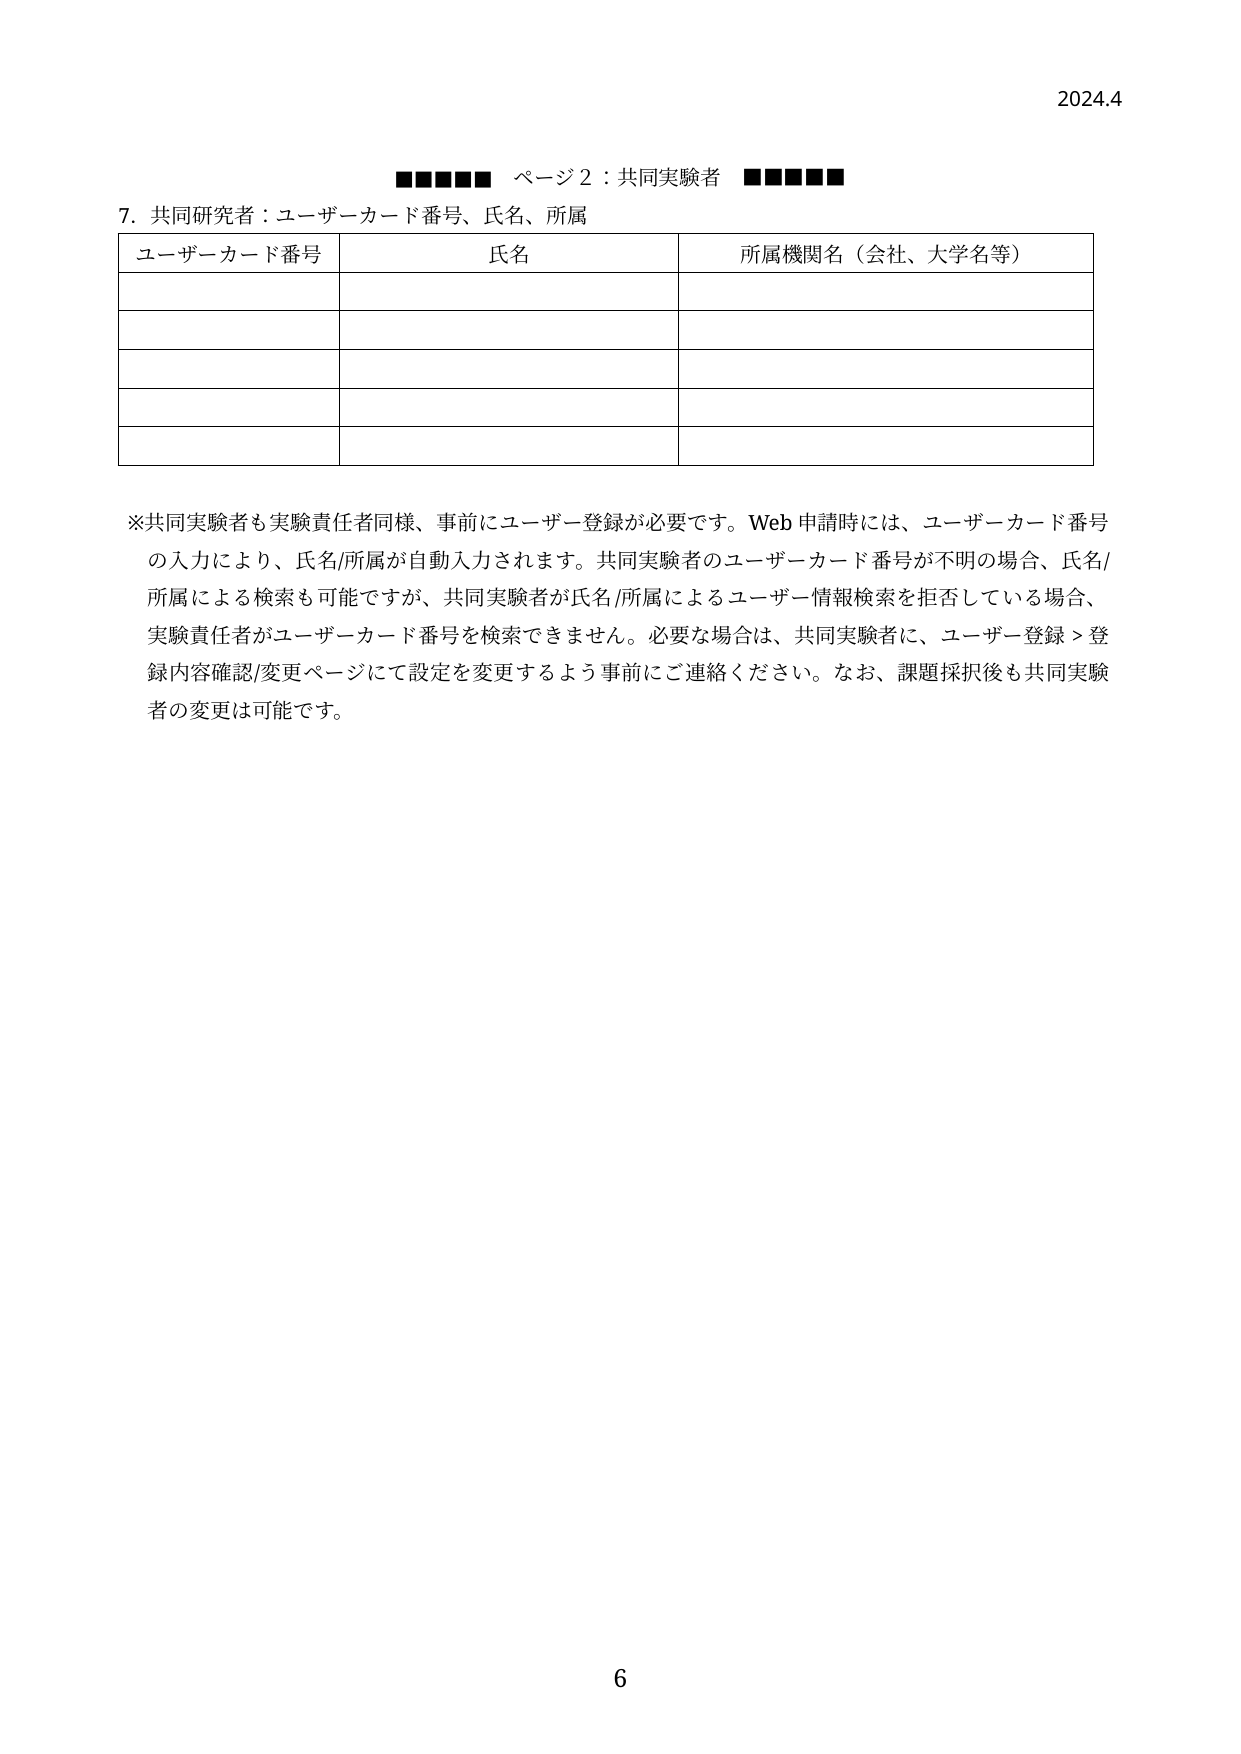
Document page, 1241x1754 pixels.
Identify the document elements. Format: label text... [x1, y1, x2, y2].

text ※共同実験者も実験責任者同様、事前にユーザー登録が必要です。Web申請時には、ユーザーカード番号の入力により、氏名/所属が自動入力されます。共同実験者のユーザーカード番号が不明の場合、氏名/所属による検索も可能ですが、共同実験者が氏名/所属によるユーザー情報検索を拒否している場合、実験責任者がユーザーカード番号を検索できません。必要な場合は、共同実験者に、ユーザー登録 > 登録内容確認/変更ページにて設定を変更するよう事前にご連絡ください。なお、課題採択後も共同実験者の変更は可能です。 [127, 503, 1109, 728]
table_cell [119, 389, 339, 426]
table_cell [119, 427, 339, 464]
table_cell [119, 311, 339, 349]
table_cell [679, 311, 1093, 349]
table_cell [679, 350, 1093, 387]
table_cell [340, 350, 678, 387]
table_header 氏名 [340, 234, 678, 272]
table_header ユーザーカード番号 [119, 234, 339, 272]
table_cell [340, 427, 678, 464]
table_cell [340, 389, 678, 426]
table_cell [679, 427, 1093, 464]
table_cell [119, 350, 339, 387]
table_cell [679, 273, 1093, 310]
table_cell [340, 273, 678, 310]
text ■■■■■ ページ２：共同実験者 ■■■■■ [118, 158, 1122, 196]
table_header 所属機関名（会社、大学名等） [679, 234, 1093, 272]
table_cell [119, 273, 339, 310]
table_cell [340, 311, 678, 349]
text 7．共同研究者：ユーザーカード番号、氏名、所属 [118, 196, 1122, 233]
table_cell [679, 389, 1093, 426]
